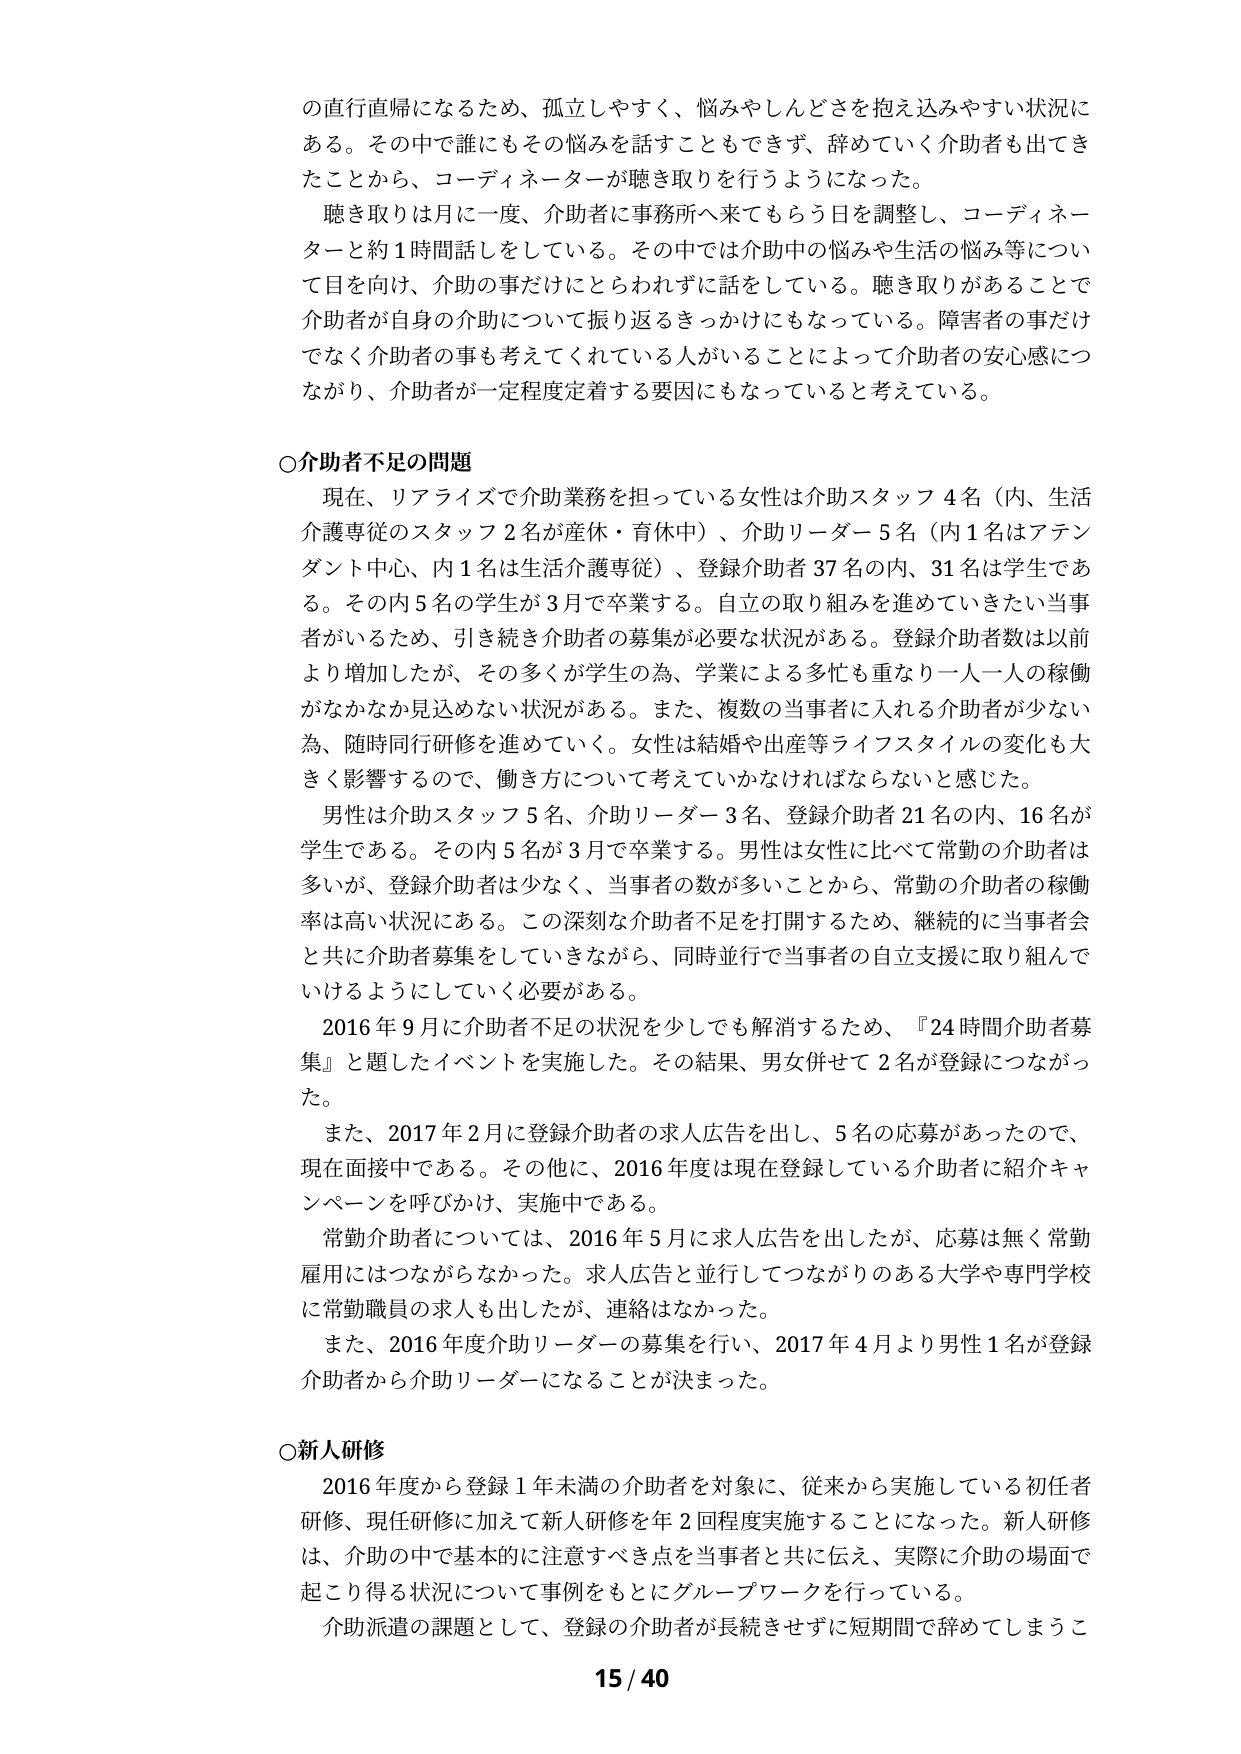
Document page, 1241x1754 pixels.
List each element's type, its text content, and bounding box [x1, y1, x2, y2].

text また、2016年度介助リーダーの募集を行い、2017年4月より男性1名が登録介助者から介助リーダーになることが決まった。 [300, 1326, 1092, 1396]
text 2016年9月に介助者不足の状況を少しでも解消するため、『24時間介助者募集』と題したイベントを実施した。その結果、男女併せて2名が登録につながった。 [300, 1008, 1092, 1114]
text 現在、リアライズで介助業務を担っている女性は介助スタッフ4名（内、生活介護専従のスタッフ2名が産休・育休中）、介助リーダー5名（内1名はアテンダント中心、内1名は生活介護専従）、登録介助者37名の内、31名は学生である。その内5名の学生が3月で卒業する。自立の取り組みを進めていきたい当事者がいるため、引き続き介助者の募集が必要な状況がある。登録介助者数は以前より増加したが、その多くが学生の為、学業による多忙も重なり一人一人の稼働がなかなか見込めない状況がある。また、複数の当事者に入れる介助者が少ない為、随時同行研修を進めていく。女性は結婚や出産等ライフスタイルの変化も大きく影響するので、働き方について考えていかなければならないと感じた。 [300, 478, 1092, 796]
text ○介助者不足の問題 [278, 443, 1092, 478]
text 常勤介助者については、2016年5月に求人広告を出したが、応募は無く常勤雇用にはつながらなかった。求人広告と並行してつながりのある大学や専門学校に常勤職員の求人も出したが、連絡はなかった。 [300, 1220, 1092, 1326]
text 聴き取りは月に一度、介助者に事務所へ来てもらう日を調整し、コーディネーターと約1時間話しをしている。その中では介助中の悩みや生活の悩み等について目を向け、介助の事だけにとらわれずに話をしている。聴き取りがあることで介助者が自身の介助について振り返るきっかけにもなっている。障害者の事だけでなく介助者の事も考えてくれている人がいることによって介助者の安心感につながり、介助者が一定程度定着する要因にもなっていると考えている。 [302, 196, 1092, 408]
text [300, 1608, 1092, 1643]
text 男性は介助スタッフ5名、介助リーダー3名、登録介助者21名の内、16名が学生である。その内5名が3月で卒業する。男性は女性に比べて常勤の介助者は多いが、登録介助者は少なく、当事者の数が多いことから、常勤の介助者の稼働率は高い状況にある。この深刻な介助者不足を打開するため、継続的に当事者会と共に介助者募集をしていきながら、同時並行で当事者の自立支援に取り組んでいけるようにしていく必要がある。 [300, 796, 1092, 1008]
text また、2017年2月に登録介助者の求人広告を出し、5名の応募があったので、現在面接中である。その他に、2016年度は現在登録している介助者に紹介キャンペーンを呼びかけ、実施中である。 [300, 1114, 1092, 1220]
text 2016年度から登録１年未満の介助者を対象に、従来から実施している初任者研修、現任研修に加えて新人研修を年2回程度実施することになった。新人研修は、介助の中で基本的に注意すべき点を当事者と共に伝え、実際に介助の場面で起こり得る状況について事例をもとにグループワークを行っている。 [300, 1467, 1092, 1608]
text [302, 90, 1092, 196]
text ○新人研修 [278, 1432, 1092, 1467]
